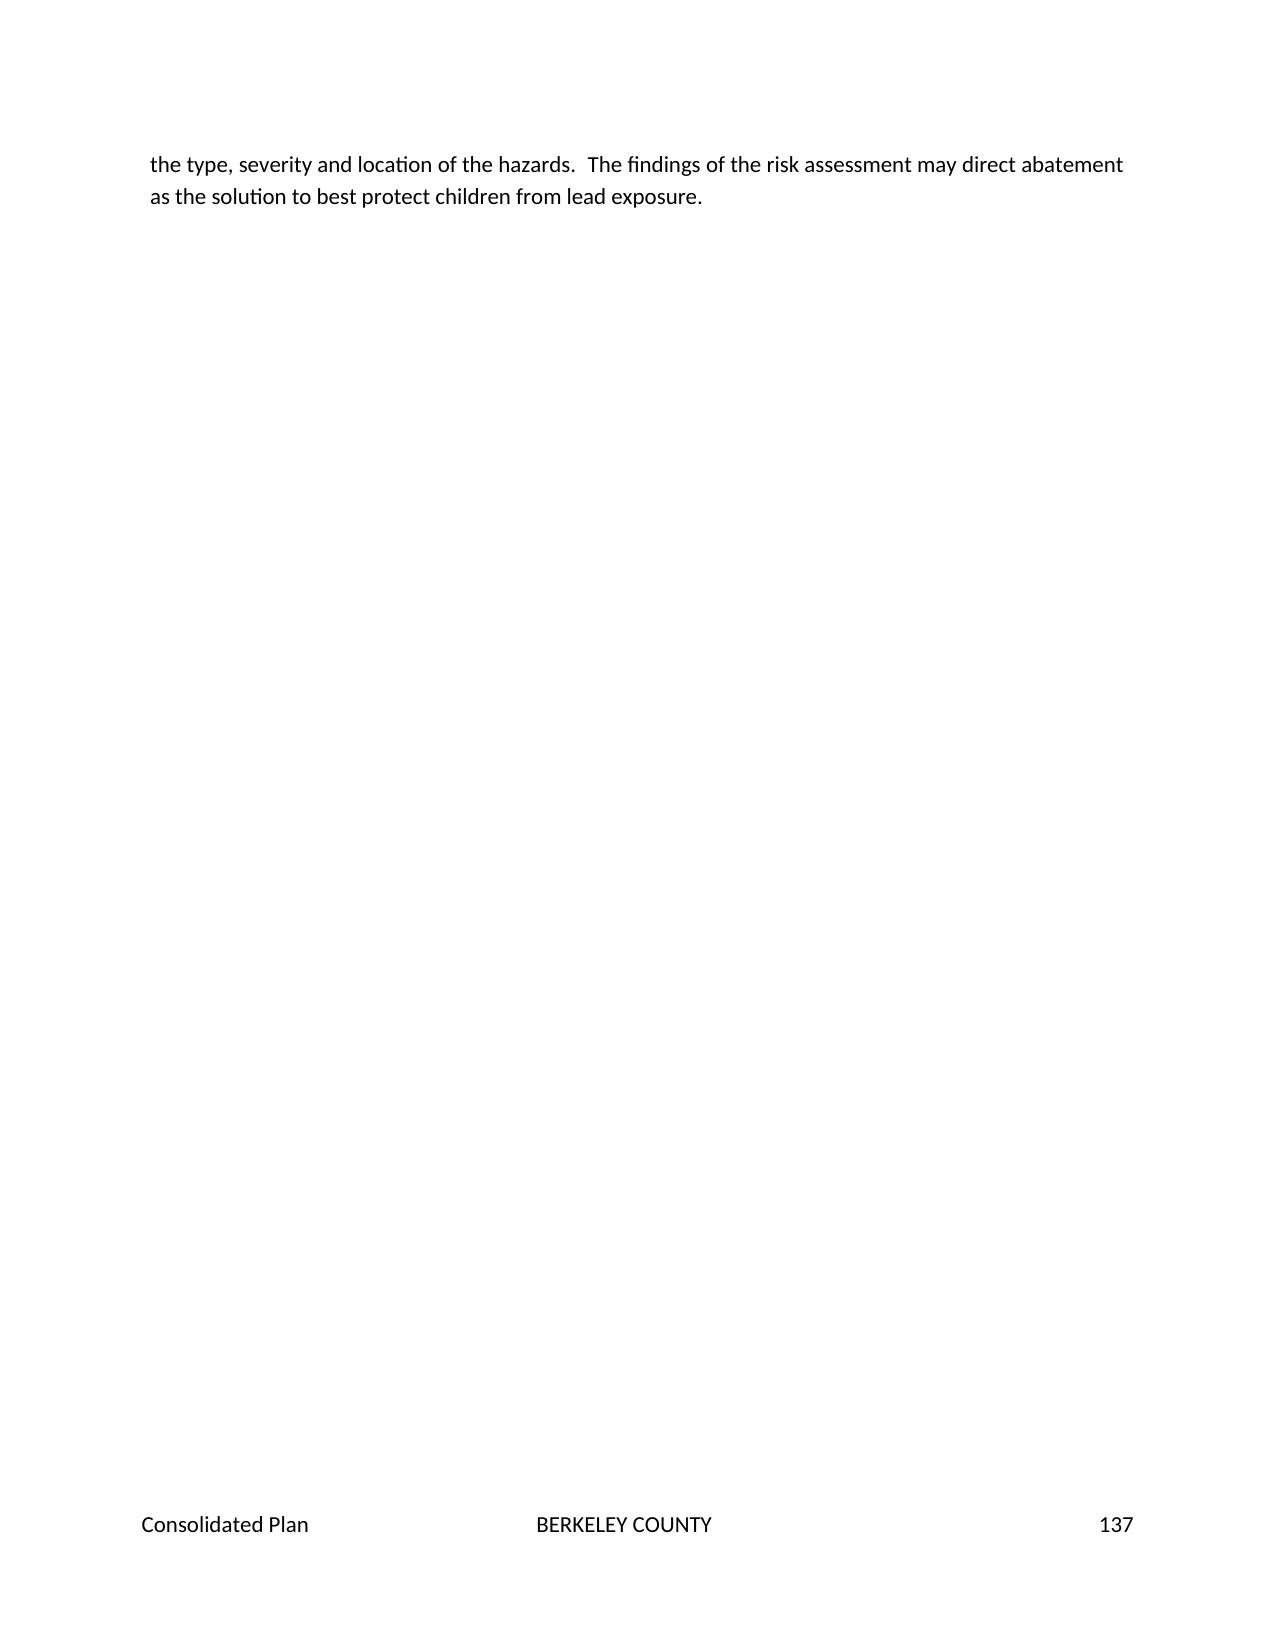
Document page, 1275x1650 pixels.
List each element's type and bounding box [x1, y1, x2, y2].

text [150, 150, 1125, 210]
